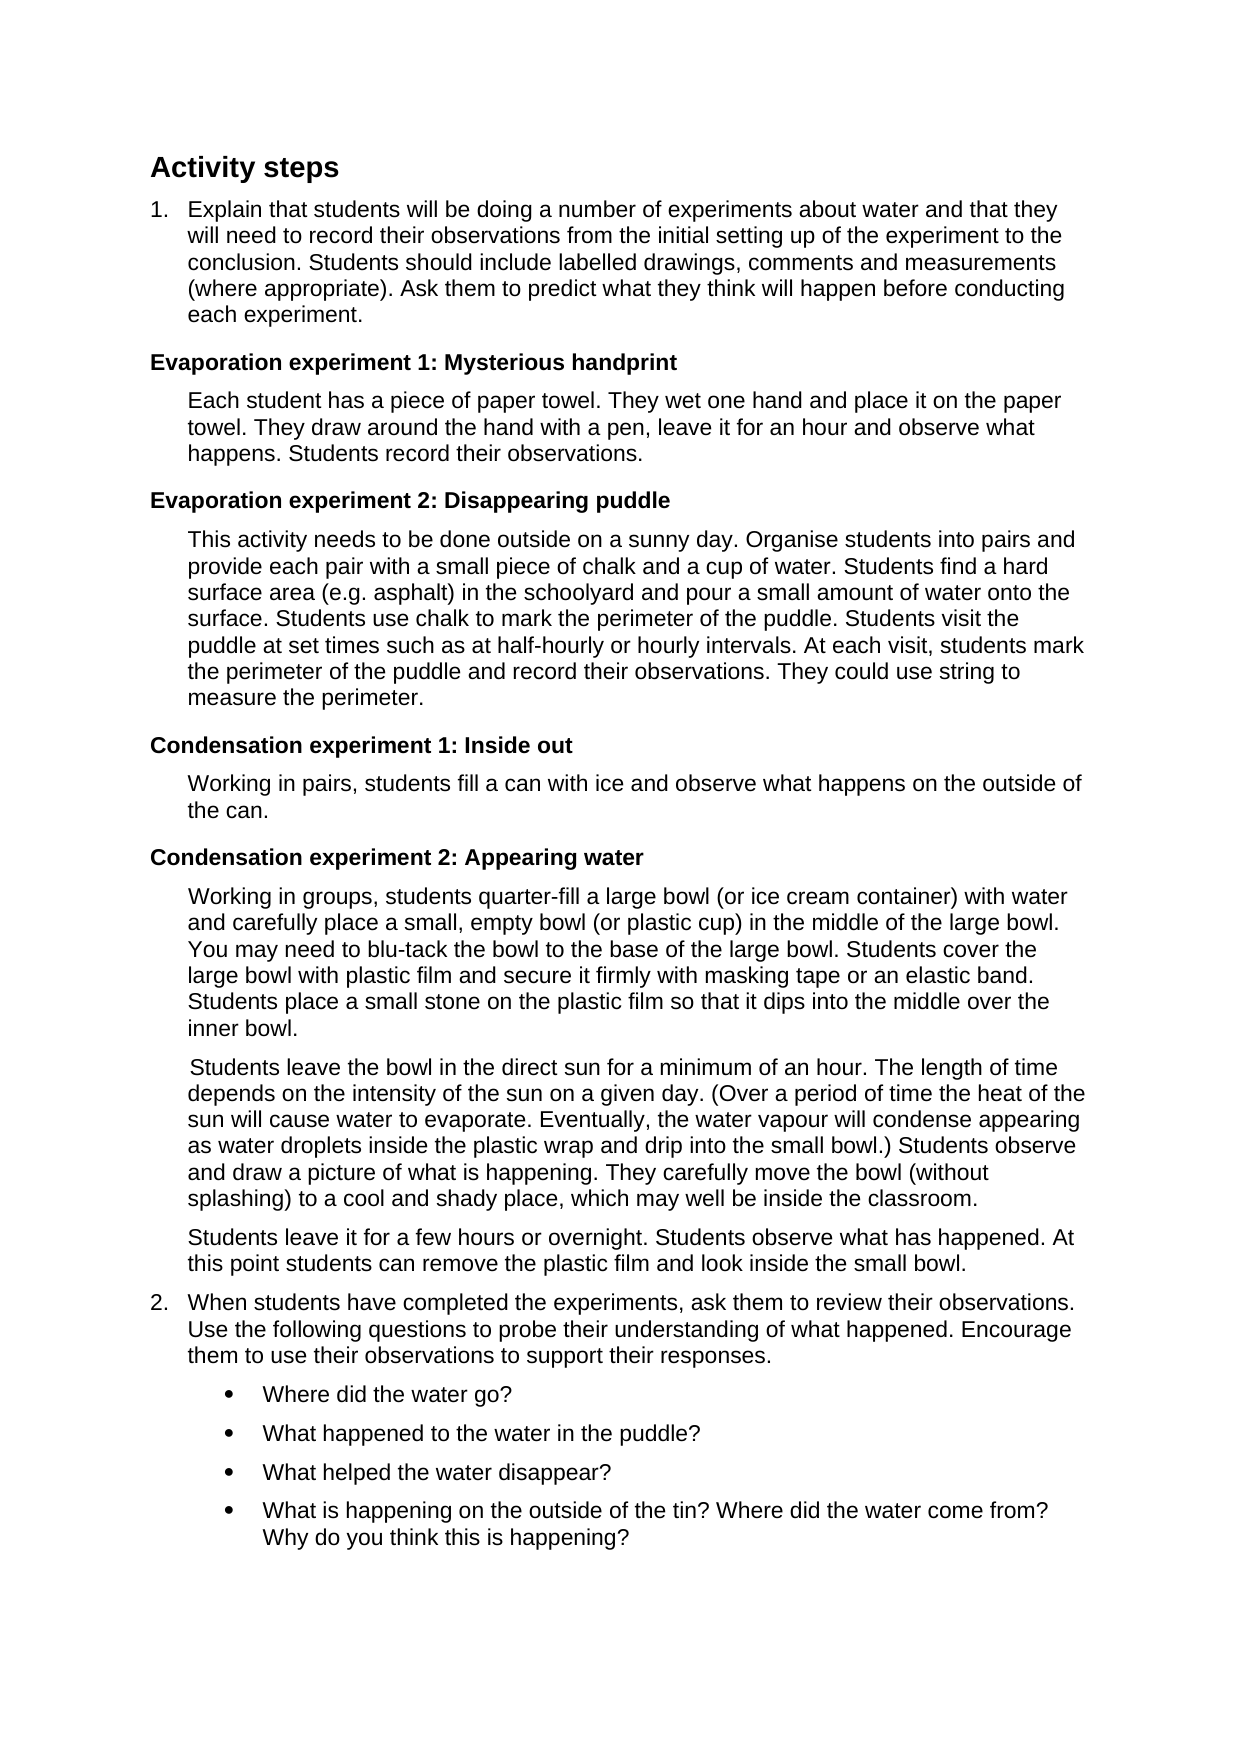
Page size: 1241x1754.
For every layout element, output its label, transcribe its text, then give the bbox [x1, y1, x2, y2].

text Evaporation experiment 2: Disappearing puddle [150, 487, 1090, 514]
list Explain that students will be doing a number of experiments about water and that they will need to record their observations from the initial setting up of the experiment to the conclusion. Students should include labelled drawings, comments and measurements (where appropriate). Ask them to predict what they think will happen before conducting each experiment. [150, 196, 1090, 328]
text Working in groups, students quarter-fill a large bowl (or ice cream container) with water and carefully place a small, empty bowl (or plastic cup) in the middle of the large bowl. You may need to blu-tack the bowl to the base of the large bowl. Students cover the large bowl with plastic film and secure it firmly with masking tape or an elastic band. Students place a small stone on the plastic film so that it dips into the middle over the inner bowl. [187, 883, 1090, 1041]
list What happened to the water in the puddle? [225, 1420, 1090, 1446]
text This activity needs to be done outside on a sunny day. Organise students into pairs and provide each pair with a small piece of chalk and a cup of water. Students find a hard surface area (e.g. asphalt) in the schoolyard and pour a small amount of water onto the surface. Students use chalk to mark the perimeter of the puddle. Students visit the puddle at set times such as at half-hourly or hourly intervals. At each visit, students mark the perimeter of the puddle and record their observations. They could use string to measure the perimeter. [187, 526, 1090, 711]
list Where did the water go? [225, 1381, 1090, 1407]
text Condensation experiment 1: Inside out [150, 732, 1090, 758]
text Working in pairs, students fill a can with ice and observe what happens on the outside of the can. [187, 770, 1090, 823]
text Students leave the bowl in the direct sun for a minimum of an hour. The length of time depends on the intensity of the sun on a given day. (Over a period of time the heat of the sun will cause water to evaporate. Eventually, the water vapour will condense appearing as water droplets inside the plastic wrap and drip into the small bowl.) Students observe and draw a picture of what is happening. They carefully move the bowl (without splashing) to a cool and shady place, which may well be inside the classroom. [187, 1053, 1090, 1212]
text Condensation experiment 2: Appearing water [150, 844, 1090, 870]
text Evaporation experiment 1: Mysterious handprint [150, 349, 1090, 375]
list When students have completed the experiments, ask them to review their observations. Use the following questions to probe their understanding of what happened. Encourage them to use their observations to support their responses. [150, 1289, 1090, 1368]
text Students leave it for a few hours or overnight. Students observe what has happened. At this point students can remove the plastic film and look inside the small bowl. [187, 1224, 1090, 1277]
list What helped the water disappear? [225, 1458, 1090, 1485]
text Each student has a piece of paper towel. They wet one hand and place it on the paper towel. They draw around the hand with a pen, leave it for an hour and observe what happens. Students record their observations. [187, 387, 1090, 467]
subtitle Activity steps [150, 150, 1090, 183]
list What is happening on the outside of the tin? Where did the water come from? Why do you think this is happening? [225, 1497, 1090, 1550]
